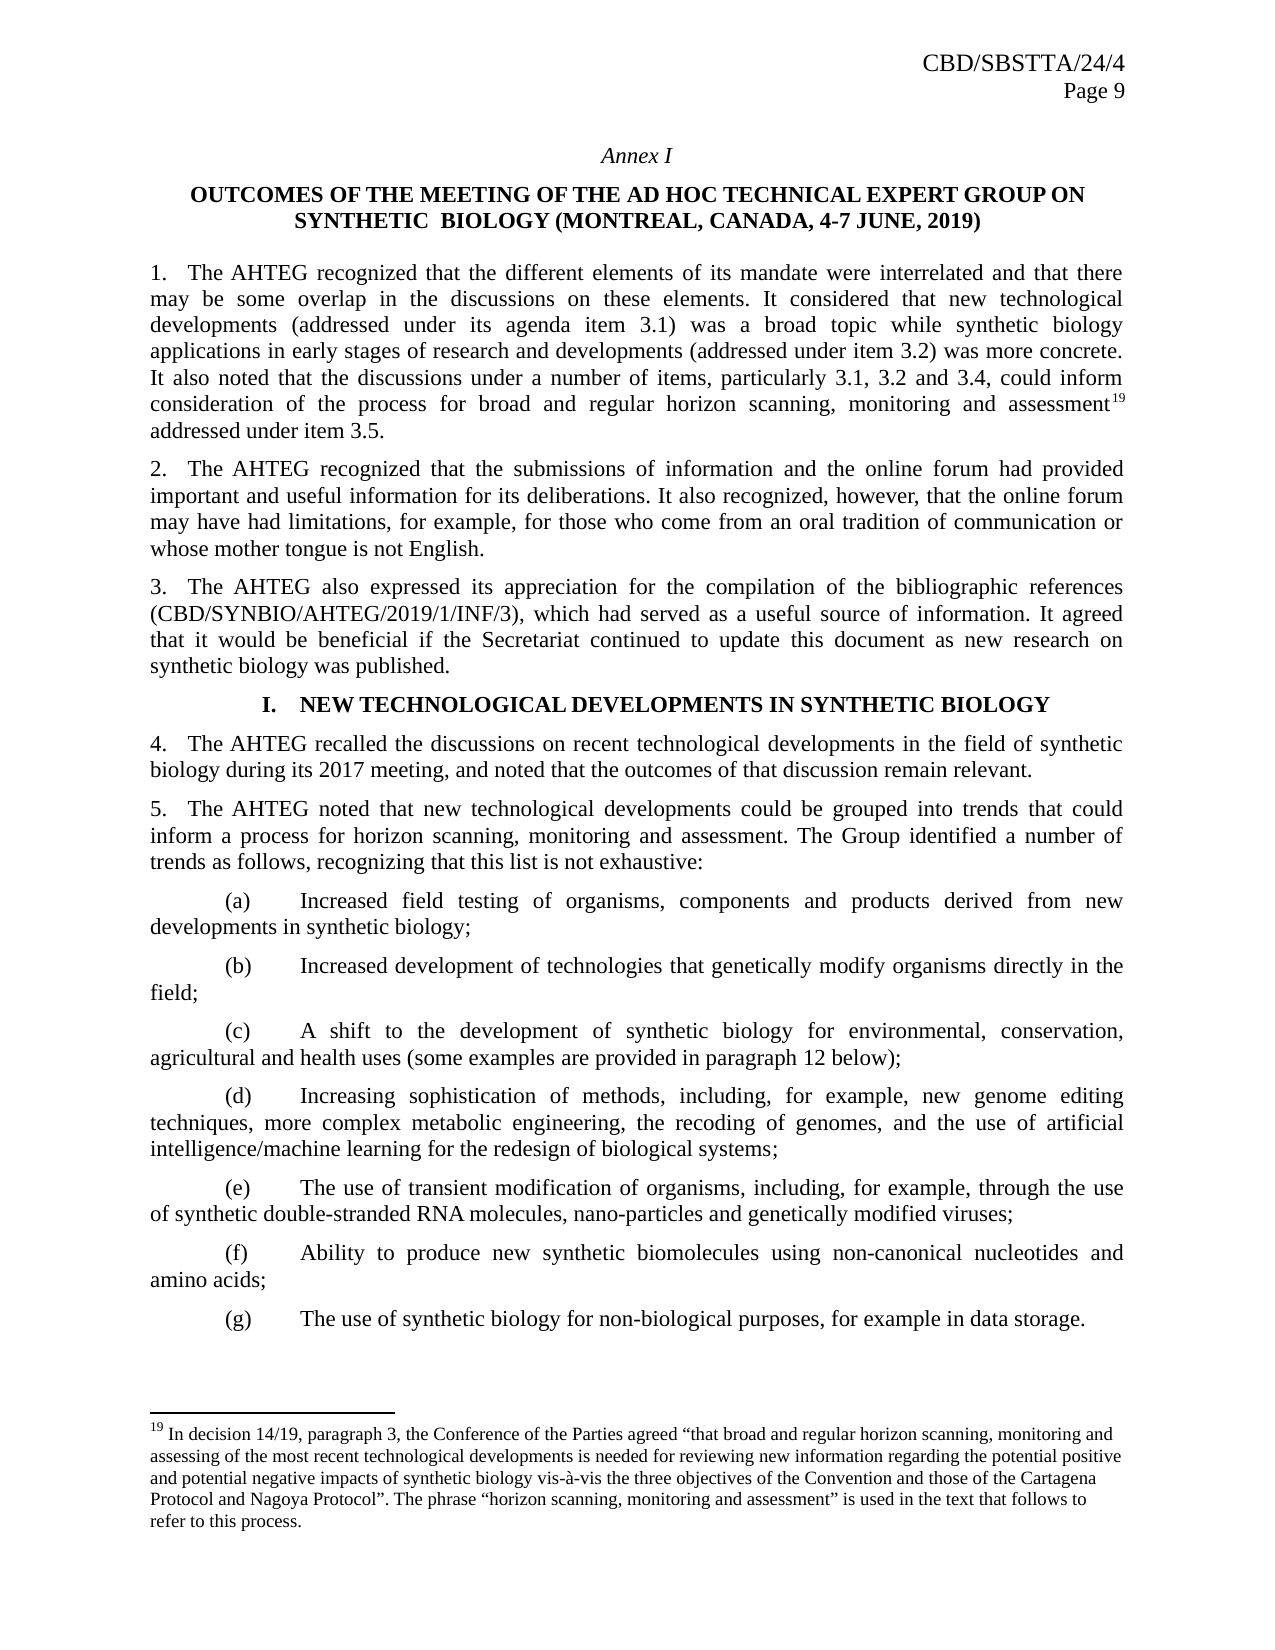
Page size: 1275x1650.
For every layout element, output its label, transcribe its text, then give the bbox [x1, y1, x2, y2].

list Increased development of technologies that genetically modify organisms directly in the field; [150, 952, 1125, 1005]
list The use of synthetic biology for non-biological purposes, for example in data storage. [150, 1304, 1125, 1331]
list The AHTEG recognized that the different elements of its mandate were interrelated and that there may be some overlap in the discussions on these elements. It considered that new technological developments (addressed under its agenda item 3.1) was a broad topic while synthetic biology applications in early stages of research and developments (addressed under item 3.2) was more concrete. It also noted that the discussions under a number of items, particularly 3.1, 3.2 and 3.4, could inform consideration of the process for broad and regular horizon scanning, monitoring and assessment addressed under item 3.5. [150, 258, 1125, 443]
text Annex I [150, 142, 1125, 168]
list Ability to produce new synthetic biomolecules using non-canonical nucleotides and amino acids; [150, 1239, 1125, 1292]
text Outcomes of the meeting of the Ad Hoc Technical Expert Group on Synthetic Biology (Montreal, Canada, 4-7 June, 2019) [150, 181, 1125, 233]
subtitle New technological developments in synthetic biology [187, 691, 1125, 718]
text The AHTEG recognized that the submissions of information and the online forum had provided important and useful information for its deliberations. It also recognized, however, that the online forum may have had limitations, for example, for those who come from an oral tradition of communication or whose mother tongue is not English. [150, 456, 1125, 561]
list Increased field testing of organisms, components and products derived from new developments in synthetic biology; [150, 887, 1125, 940]
list A shift to the development of synthetic biology for environmental, conservation, agricultural and health uses (some examples are provided in paragraph 12 below); [150, 1017, 1125, 1070]
list Increasing sophistication of methods, including, for example, new genome editing techniques, more complex metabolic engineering, the recoding of genomes, and the use of artificial intelligence/machine learning for the redesign of biological systems; [150, 1083, 1125, 1162]
text The AHTEG noted that new technological developments could be grouped into trends that could inform a process for horizon scanning, monitoring and assessment. The Group identified a number of trends as follows, recognizing that this list is not exhaustive: [150, 795, 1125, 874]
text The AHTEG also expressed its appreciation for the compilation of the bibliographic references (CBD/SYNBIO/AHTEG/2019/1/INF/3), which had served as a useful source of information. It agreed that it would be beneficial if the Secretariat continued to update this document as new research on synthetic biology was published. [150, 573, 1125, 679]
list The use of transient modification of organisms, including, for example, through the use of synthetic double-stranded RNA molecules, nano-particles and genetically modified viruses; [150, 1174, 1125, 1227]
text The AHTEG recalled the discussions on recent technological developments in the field of synthetic biology during its 2017 meeting, and noted that the outcomes of that discussion remain relevant. [150, 730, 1125, 783]
